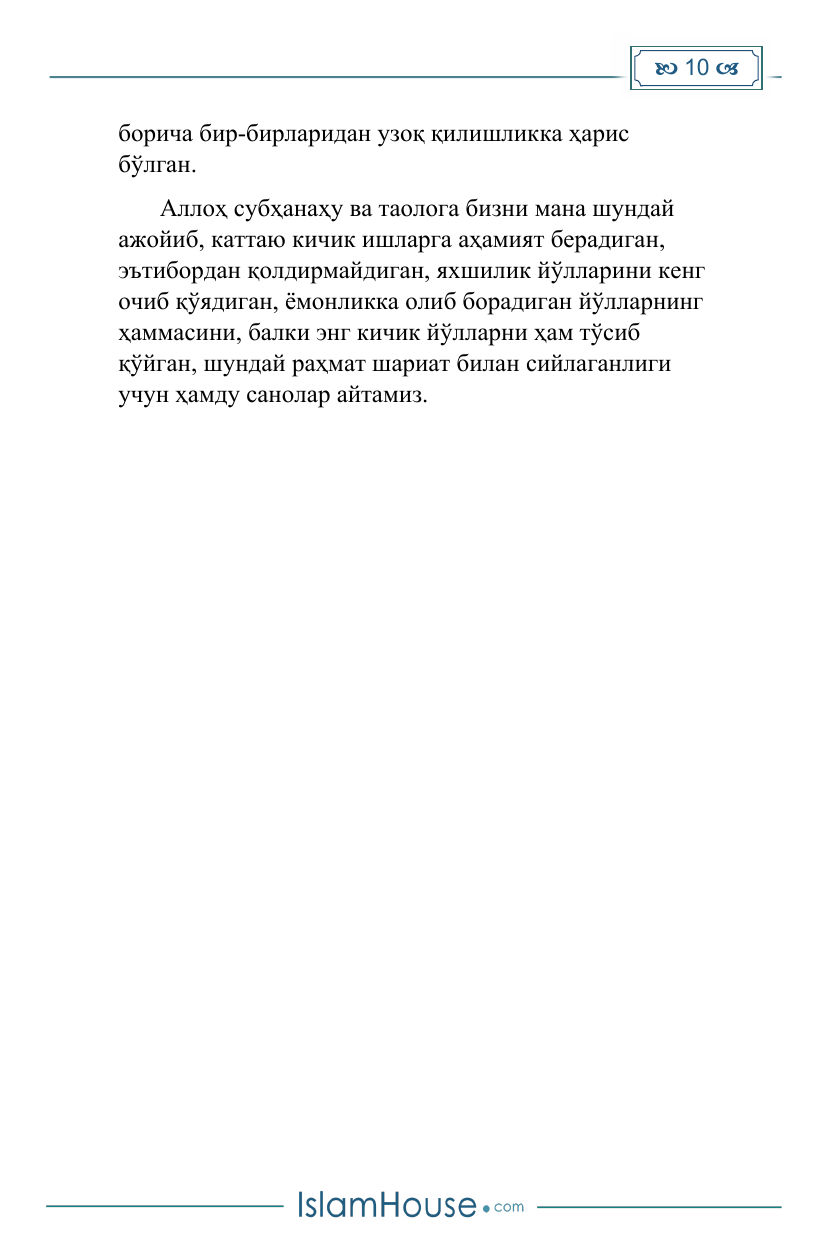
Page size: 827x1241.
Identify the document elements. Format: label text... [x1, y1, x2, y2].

text Аллоҳ субҳанаҳу ва таолога бизни мана шундай ажойиб, каттаю кичик ишларга аҳамият берадиган, эътибордан қолдирмайдиган, яхшилик йўлларини кенг очиб қўядиган, ёмонликка олиб борадиган йўлларнинг ҳаммасини, балки энг кичик йўлларни ҳам тўсиб қўйган, шундай раҳмат шариат билан сийлаганлиги учун ҳамду санолар айтамиз. [118, 193, 709, 408]
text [118, 118, 709, 178]
picture [291, 1186, 782, 1224]
picture [39, 1186, 284, 1223]
